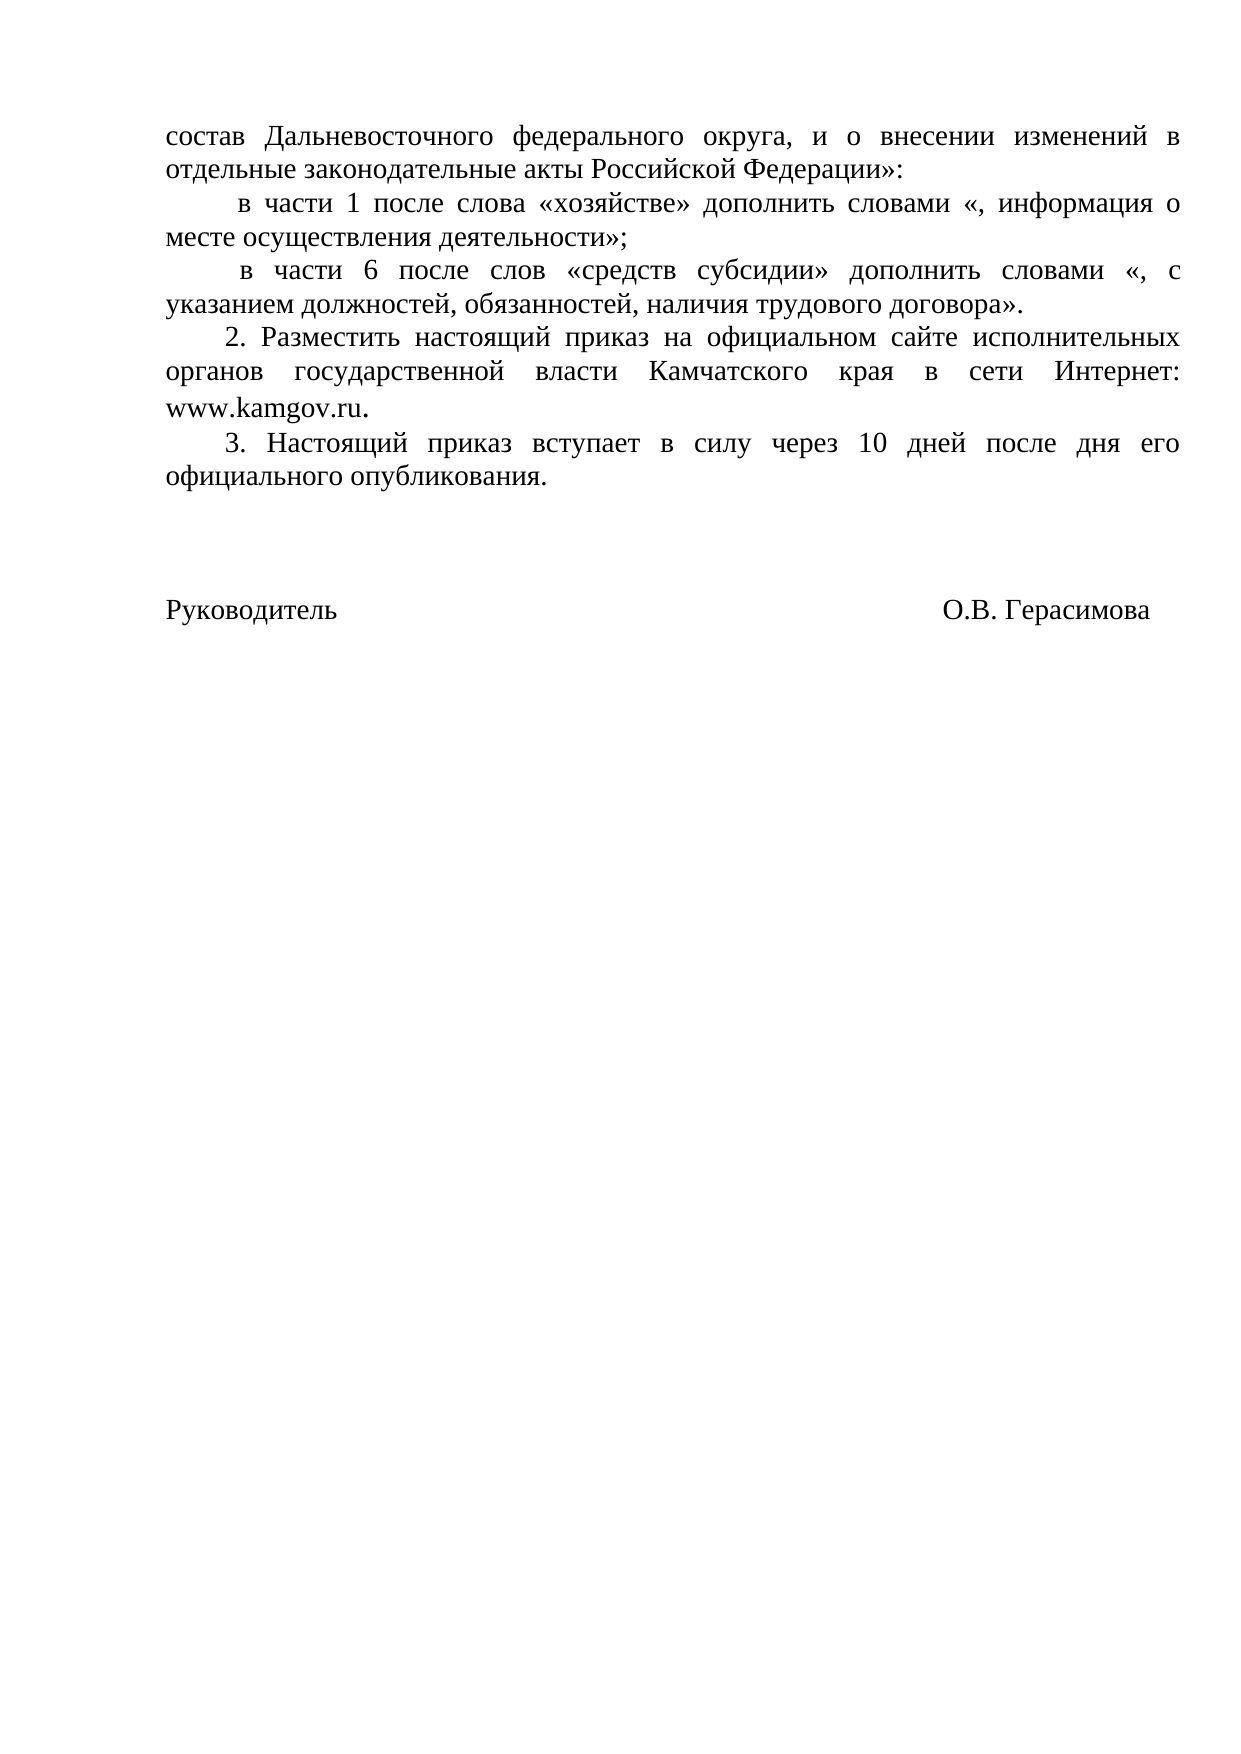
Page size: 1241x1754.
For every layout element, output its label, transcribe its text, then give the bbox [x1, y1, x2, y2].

text 2. Разместить настоящий приказ на официальном сайте исполнительных органов государственной власти Камчатского края в сети Интернет: www.kamgov.ru. [165, 319, 1181, 425]
text в части 6 после слов «средств субсидии» дополнить словами «, с указанием должностей, обязанностей, наличия трудового договора». [165, 252, 1181, 319]
text 3. Настоящий приказ вступает в силу через 10 дней после дня его официального опубликования. [165, 425, 1181, 492]
text Руководитель О.В. Герасимова [165, 592, 1181, 626]
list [165, 118, 1181, 185]
list в части 1 после слова «хозяйстве» дополнить словами «, информация о месте осуществления деятельности»; [165, 185, 1181, 252]
